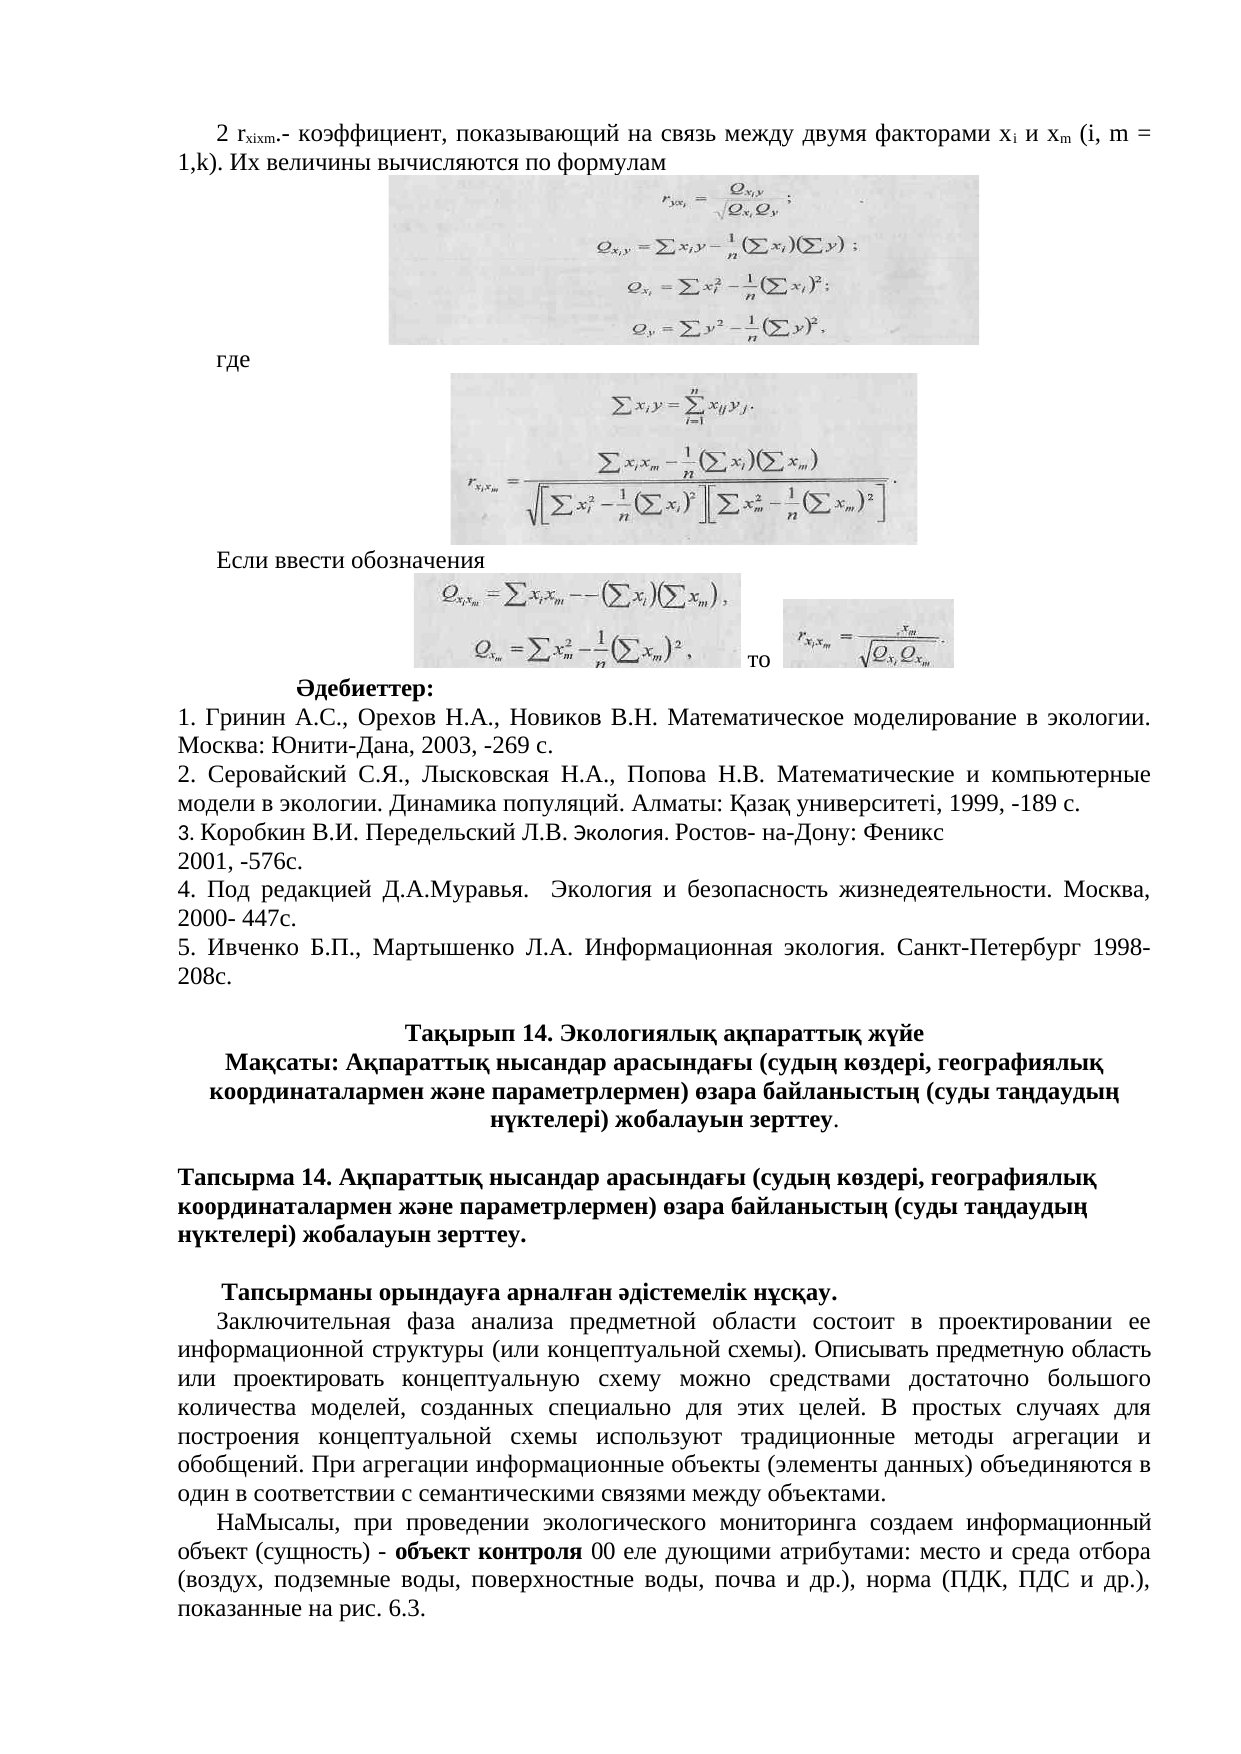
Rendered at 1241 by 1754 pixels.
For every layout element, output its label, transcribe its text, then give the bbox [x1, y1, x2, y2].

text НаМысалы, при проведении экологического мониторинга создаем информационный объект (сущность) - объект контроля 00 еле дующими атрибутами: место и среда отбора (воздух, подземные воды, поверхностные воды, почва и др.), норма (ПДК, ПДС и др.), показанные на рис. 6.3. [177, 1507, 1152, 1622]
text Если ввести обозначения [177, 545, 1152, 574]
text Әдебиеттер: [296, 673, 1152, 702]
text 4. Под редакцией Д.А.Муравья. Экология и безопасность жизнедеятельности. Москва, 2000- 447с. [177, 874, 1152, 932]
picture [388, 175, 980, 345]
text Тапсырманы орындауға арналған әдістемелік нұсқау. [177, 1277, 1152, 1306]
text 1. Гринин А.С., Орехов Н.А., Новиков В.Н. Математическое моделирование в экологии. Москва: Юнити-Дана, 2003, -269 с. [177, 702, 1152, 759]
text 5. Ивченко Б.П., Мартышенко Л.А. Информационная экология. Санкт-Петербург 1998-208с. [177, 932, 1152, 989]
picture [450, 373, 918, 545]
text где [177, 344, 1152, 373]
text 3. Коробкин В.И. Передельский Л.В. Экология. Ростов- на-Дону: Феникс [177, 817, 1152, 846]
text 2. Серовайский С.Я., Лысковская Н.А., Попова Н.В. Математические и компьютерные модели в экологии. Динамика популяций. Алматы: Қазақ университетi, 1999, -189 с. [177, 759, 1152, 817]
picture [413, 573, 741, 668]
text Тақырып 14. Экологиялық ақпараттық жүйе [177, 1018, 1152, 1047]
text Заключительная фаза анализа предметной области состоит в проектировании ее информационной структуры (или концептуальной схемы). Описывать предметную область или проектировать концептуальную схему можно средствами достаточно большого количества моделей, созданных специально для этих целей. В простых случаях для построения концептуальной схемы используют традиционные методы агрегации и обобщений. При агрегации информационные объекты (элементы данных) объединяются в один в соответствии с семантическими связями между объектами. [177, 1306, 1152, 1507]
text Мақсаты: Ақпараттық нысандар арасындағы (судың көздерi, географиялық координаталармен және параметрлермен) өзара байланыстың (суды таңдаудың нүктелерi) жобалауын зерттеу. [177, 1047, 1152, 1133]
text 2001, -576с. [177, 846, 1152, 874]
text Тапсырма 14. Ақпараттық нысандар арасындағы (судың көздерi, географиялық координаталармен және параметрлермен) өзара байланыстың (суды таңдаудың нүктелерi) жобалауын зерттеу. [177, 1162, 1152, 1248]
picture [783, 599, 954, 668]
text 2 rхiхm.- коэффициент, показывающий на связь между двумя факторами хi и хm (i, m = 1,k). Их величины вычисляются по формулам [177, 118, 1152, 176]
